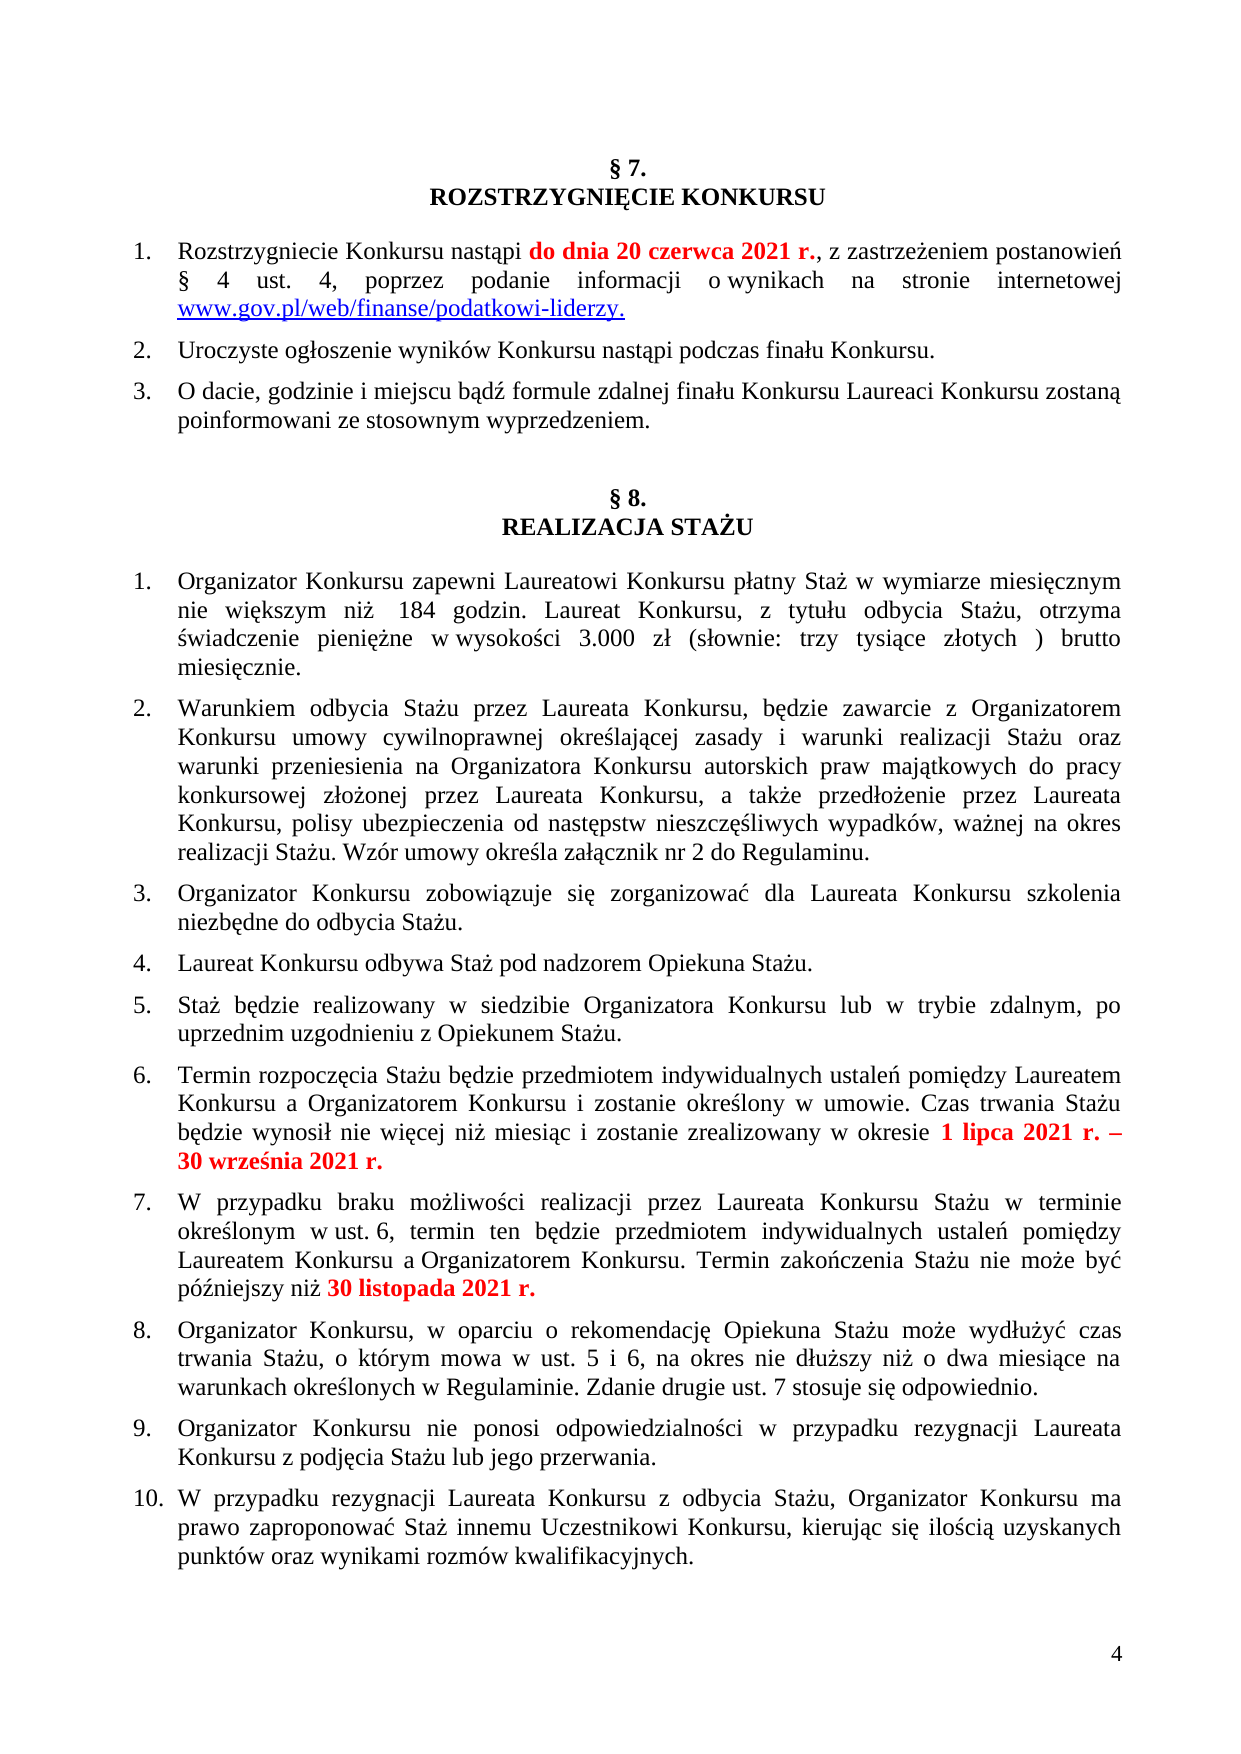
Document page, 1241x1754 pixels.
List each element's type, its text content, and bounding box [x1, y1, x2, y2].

list W przypadku braku możliwości realizacji przez Laureata Konkursu Stażu w terminie określonym w ust. 6, termin ten będzie przedmiotem indywidualnych ustaleń pomiędzy Laureatem Konkursu a Organizatorem Konkursu. Termin zakończenia Stażu nie może być późniejszy niż 30 listopada 2021 r. [133, 1187, 1122, 1302]
list Organizator Konkursu nie ponosi odpowiedzialności w przypadku rezygnacji Laureata Konkursu z podjęcia Stażu lub jego przerwania. [133, 1413, 1122, 1471]
text § 7. ROZSTRZYGNIĘCIE KONKURSU [133, 153, 1122, 211]
list Uroczyste ogłoszenie wyników Konkursu nastąpi podczas finału Konkursu. [133, 335, 1122, 363]
list W przypadku rezygnacji Laureata Konkursu z odbycia Stażu, Organizator Konkursu ma prawo zaproponować Staż innemu Uczestnikowi Konkursu, kierując się ilością uzyskanych punktów oraz wynikami rozmów kwalifikacyjnych. [133, 1483, 1122, 1570]
list Organizator Konkursu, w oparciu o rekomendację Opiekuna Stażu może wydłużyć czas trwania Stażu, o którym mowa w ust. 5 i 6, na okres nie dłuższy niż o dwa miesiące na warunkach określonych w Regulaminie. Zdanie drugie ust. 7 stosuje się odpowiednio. [133, 1315, 1122, 1401]
list O dacie, godzinie i miejscu bądź formule zdalnej finału Konkursu Laureaci Konkursu zostaną poinformowani ze stosownym wyprzedzeniem. [133, 376, 1122, 433]
list Warunkiem odbycia Stażu przez Laureata Konkursu, będzie zawarcie z Organizatorem Konkursu umowy cywilnoprawnej określającej zasady i warunki realizacji Stażu oraz warunki przeniesienia na Organizatora Konkursu autorskich praw majątkowych do pracy konkursowej złożonej przez Laureata Konkursu, a także przedłożenie przez Laureata Konkursu, polisy ubezpieczenia od następstw nieszczęśliwych wypadków, ważnej na okres realizacji Stażu. Wzór umowy określa załącznik nr 2 do Regulaminu. [133, 693, 1122, 866]
text § 8. REALIZACJA STAŻU [133, 483, 1122, 541]
list Organizator Konkursu zobowiązuje się zorganizować dla Laureata Konkursu szkolenia niezbędne do odbycia Stażu. [133, 878, 1122, 936]
list Laureat Konkursu odbywa Staż pod nadzorem Opiekuna Stażu. [133, 948, 1122, 977]
list Rozstrzygniecie Konkursu nastąpi do dnia 20 czerwca 2021 r., z zastrzeżeniem postanowień § 4 ust. 4, poprzez podanie informacji o wynikach na stronie internetowej www.gov.pl/web/finanse/podatkowi-liderzy. [133, 236, 1122, 322]
list Staż będzie realizowany w siedzibie Organizatora Konkursu lub w trybie zdalnym, po uprzednim uzgodnieniu z Opiekunem Stażu. [133, 990, 1122, 1047]
list Organizator Konkursu zapewni Laureatowi Konkursu płatny Staż w wymiarze miesięcznym nie większym niż 184 godzin. Laureat Konkursu, z tytułu odbycia Stażu, otrzyma świadczenie pieniężne w wysokości 3.000 zł (słownie: trzy tysiące złotych ) brutto miesięcznie. [133, 566, 1122, 681]
list Termin rozpoczęcia Stażu będzie przedmiotem indywidualnych ustaleń pomiędzy Laureatem Konkursu a Organizatorem Konkursu i zostanie określony w umowie. Czas trwania Stażu będzie wynosił nie więcej niż miesiąc i zostanie zrealizowany w okresie 1 lipca 2021 r. – 30 września 2021 r. [133, 1060, 1122, 1175]
